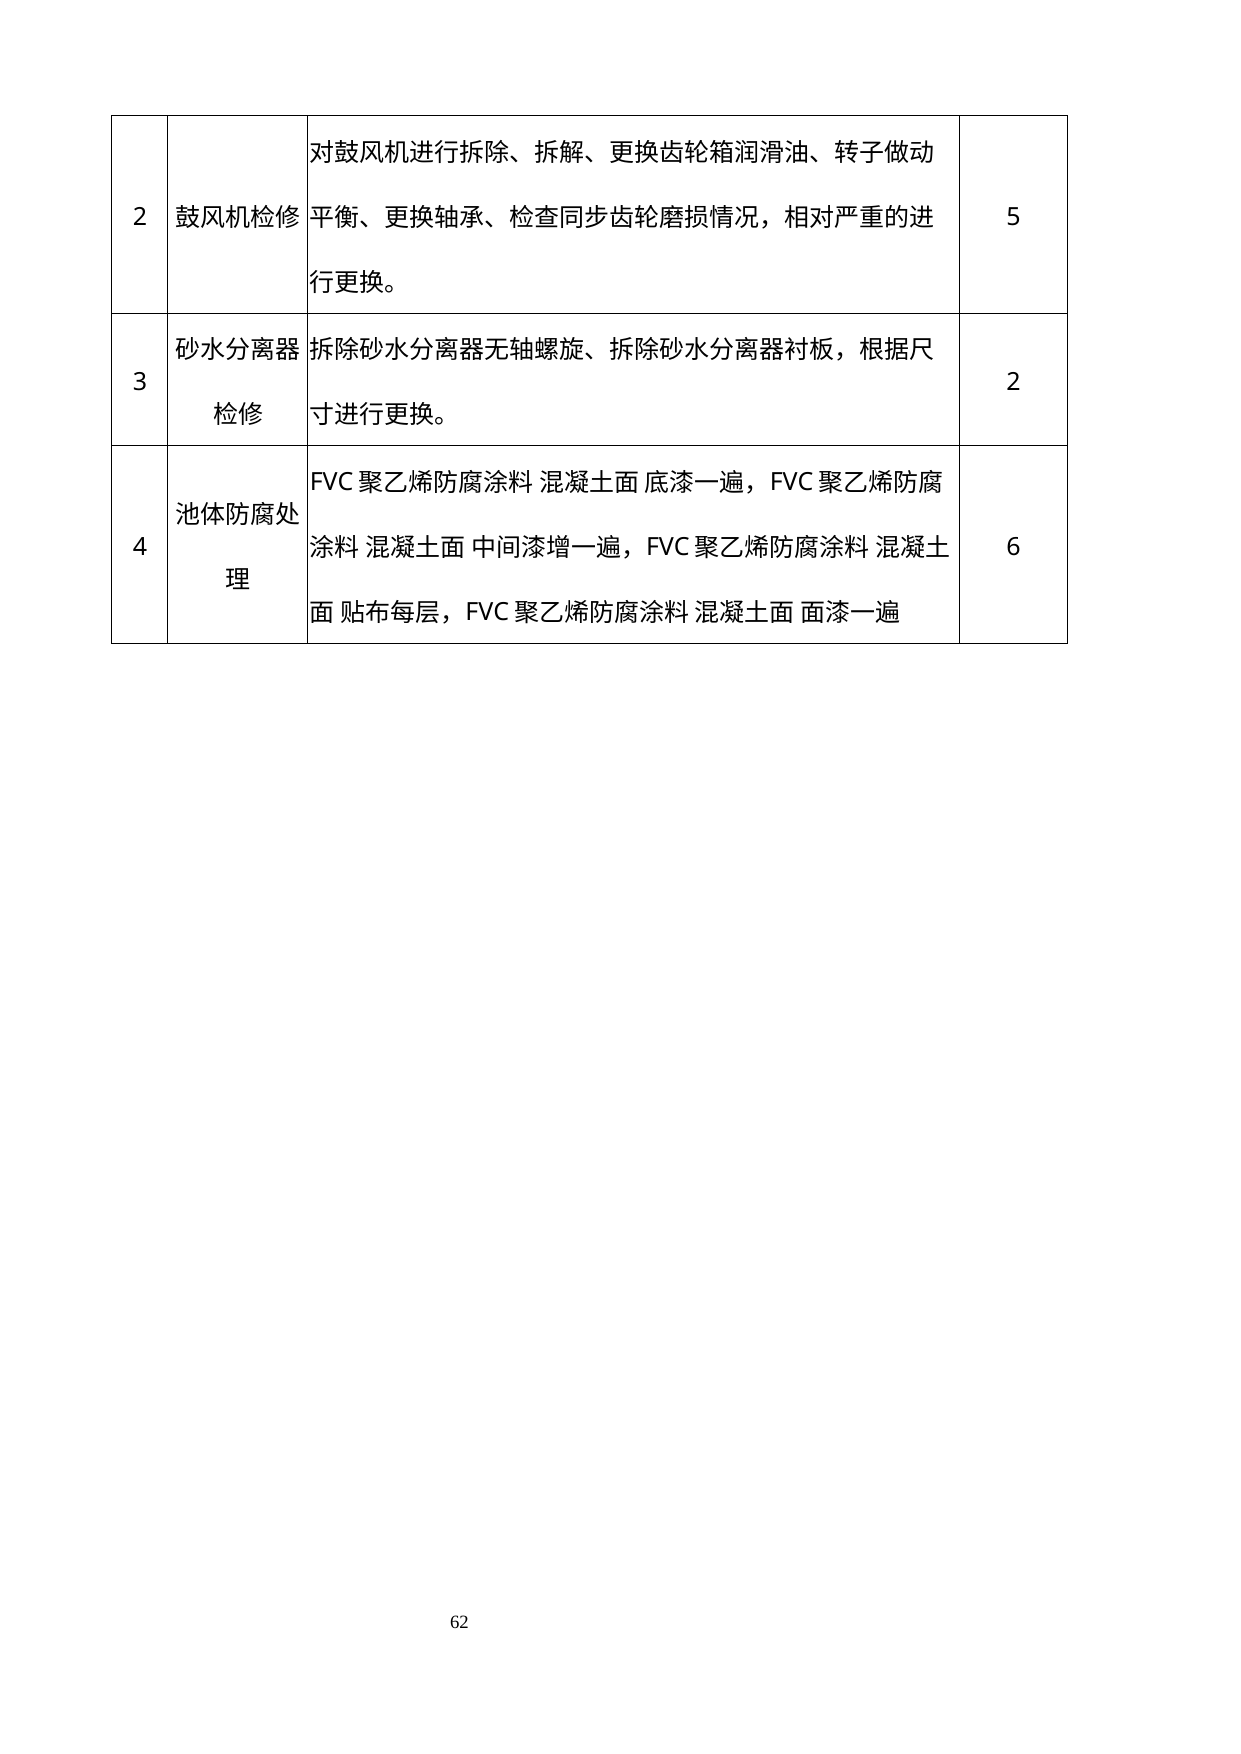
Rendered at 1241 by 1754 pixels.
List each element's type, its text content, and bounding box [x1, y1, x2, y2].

table_cell 6 [960, 446, 1067, 643]
table_cell FVC聚乙烯防腐涂料 混凝土面 底漆一遍，FVC聚乙烯防腐涂料 混凝土面 中间漆增一遍，FVC聚乙烯防腐涂料 混凝土面 贴布每层，FVC聚乙烯防腐涂料 混凝土面 面漆一遍 [308, 446, 959, 643]
table_cell 3 [112, 314, 167, 445]
table_cell 池体防腐处理 [168, 446, 307, 643]
table_cell 2 [112, 116, 167, 313]
table_cell 砂水分离器检修 [168, 314, 307, 445]
table_cell 5 [960, 116, 1067, 313]
table_cell 对鼓风机进行拆除、拆解、更换齿轮箱润滑油、转子做动平衡、更换轴承、检查同步齿轮磨损情况，相对严重的进行更换。 [308, 116, 959, 313]
table_cell 4 [112, 446, 167, 643]
table_cell 拆除砂水分离器无轴螺旋、拆除砂水分离器衬板，根据尺寸进行更换。 [308, 314, 959, 445]
table_cell 鼓风机检修 [168, 116, 307, 313]
table_cell 2 [960, 314, 1067, 445]
